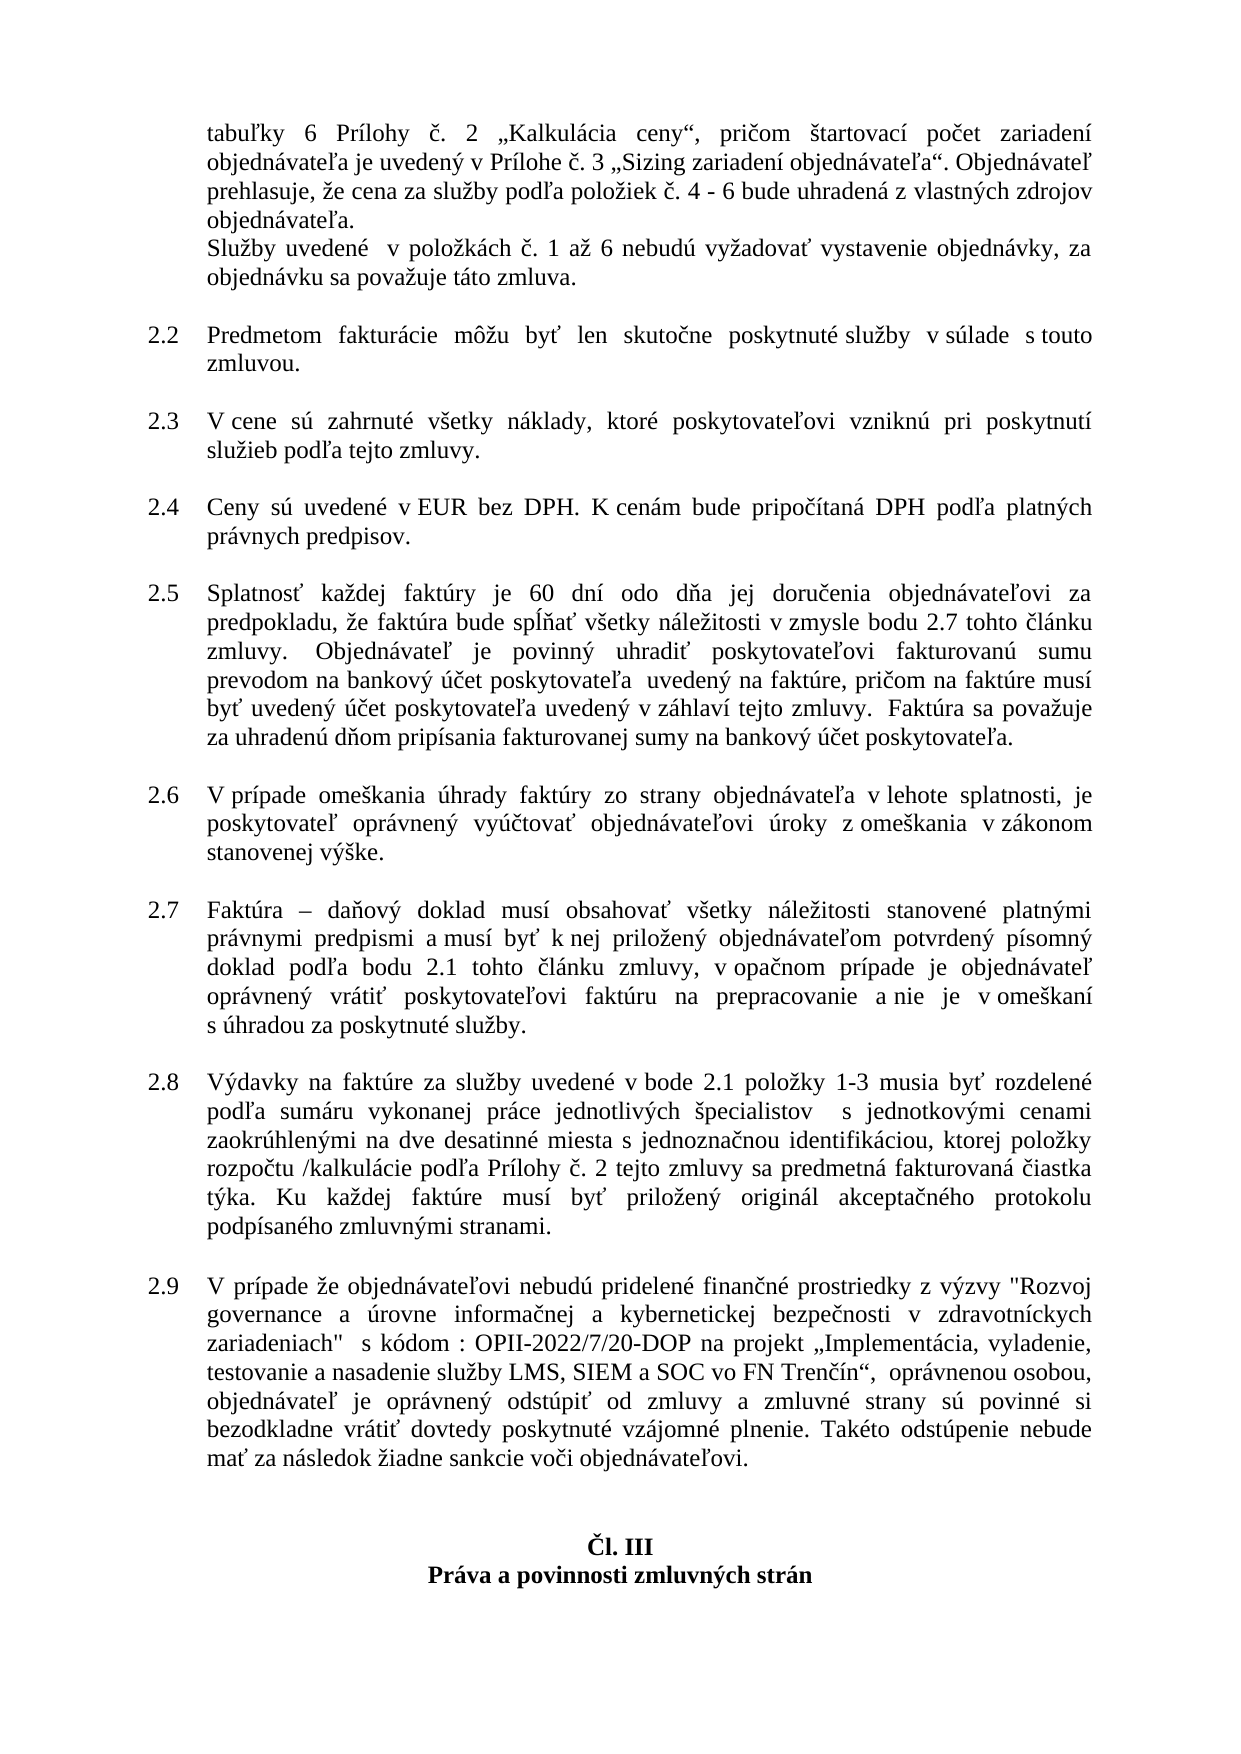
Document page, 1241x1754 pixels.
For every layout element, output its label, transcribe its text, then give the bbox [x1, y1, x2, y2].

list Ceny sú uvedené v EUR bez DPH. K cenám bude pripočítaná DPH podľa platných právnych predpisov. [148, 492, 1093, 550]
list Faktúra – daňový doklad musí obsahovať všetky náležitosti stanovené platnými právnymi predpismi a musí byť k nej priložený objednávateľom potvrdený písomný doklad podľa bodu 2.1 tohto článku zmluvy, v opačnom prípade je objednávateľ oprávnený vrátiť poskytovateľovi faktúru na prepracovanie a nie je v omeškaní s úhradou za poskytnuté služby. [148, 895, 1093, 1038]
list V prípade omeškania úhrady faktúry zo strany objednávateľa v lehote splatnosti, je poskytovateľ oprávnený vyúčtovať objednávateľovi úroky z omeškania v zákonom stanovenej výške. [148, 780, 1093, 866]
text Čl. III [148, 1532, 1093, 1561]
list Splatnosť každej faktúry je 60 dní odo dňa jej doručenia objednávateľovi za predpokladu, že faktúra bude spĺňať všetky náležitosti v zmysle bodu 2.7 tohto článku zmluvy. Objednávateľ je povinný uhradiť poskytovateľovi fakturovanú sumu prevodom na bankový účet poskytovateľa uvedený na faktúre, pričom na faktúre musí byť uvedený účet poskytovateľa uvedený v záhlaví tejto zmluvy. Faktúra sa považuje za uhradenú dňom pripísania fakturovanej sumy na bankový účet poskytovateľa. [148, 578, 1093, 751]
text Práva a povinnosti zmluvných strán [148, 1561, 1093, 1589]
list V prípade že objednávateľovi nebudú pridelené finančné prostriedky z výzvy "Rozvoj governance a úrovne informačnej a kybernetickej bezpečnosti v zdravotníckych zariadeniach" s kódom : OPII-2022/7/20-DOP na projekt „Implementácia, vyladenie, testovanie a nasadenie služby LMS, SIEM a SOC vo FN Trenčín“, oprávnenou osobou, objednávateľ je oprávnený odstúpiť od zmluvy a zmluvné strany sú povinné si bezodkladne vrátiť dovtedy poskytnuté vzájomné plnenie. Takéto odstúpenie nebude mať za následok žiadne sankcie voči objednávateľovi. [148, 1271, 1093, 1472]
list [207, 118, 1093, 233]
list Predmetom fakturácie môžu byť len skutočne poskytnuté služby v súlade s touto zmluvou. [148, 320, 1093, 377]
list Služby uvedené v položkách č. 1 až 6 nebudú vyžadovať vystavenie objednávky, za objednávku sa považuje táto zmluva. [207, 233, 1093, 291]
list Výdavky na faktúre za služby uvedené v bode 2.1 položky 1-3 musia byť rozdelené podľa sumáru vykonanej práce jednotlivých špecialistov s jednotkovými cenami zaokrúhlenými na dve desatinné miesta s jednoznačnou identifikáciou, ktorej položky rozpočtu /kalkulácie podľa Prílohy č. 2 tejto zmluvy sa predmetná fakturovaná čiastka týka. Ku každej faktúre musí byť priložený originál akceptačného protokolu podpísaného zmluvnými stranami. [148, 1067, 1093, 1240]
list V cene sú zahrnuté všetky náklady, ktoré poskytovateľovi vzniknú pri poskytnutí služieb podľa tejto zmluvy. [148, 406, 1093, 463]
